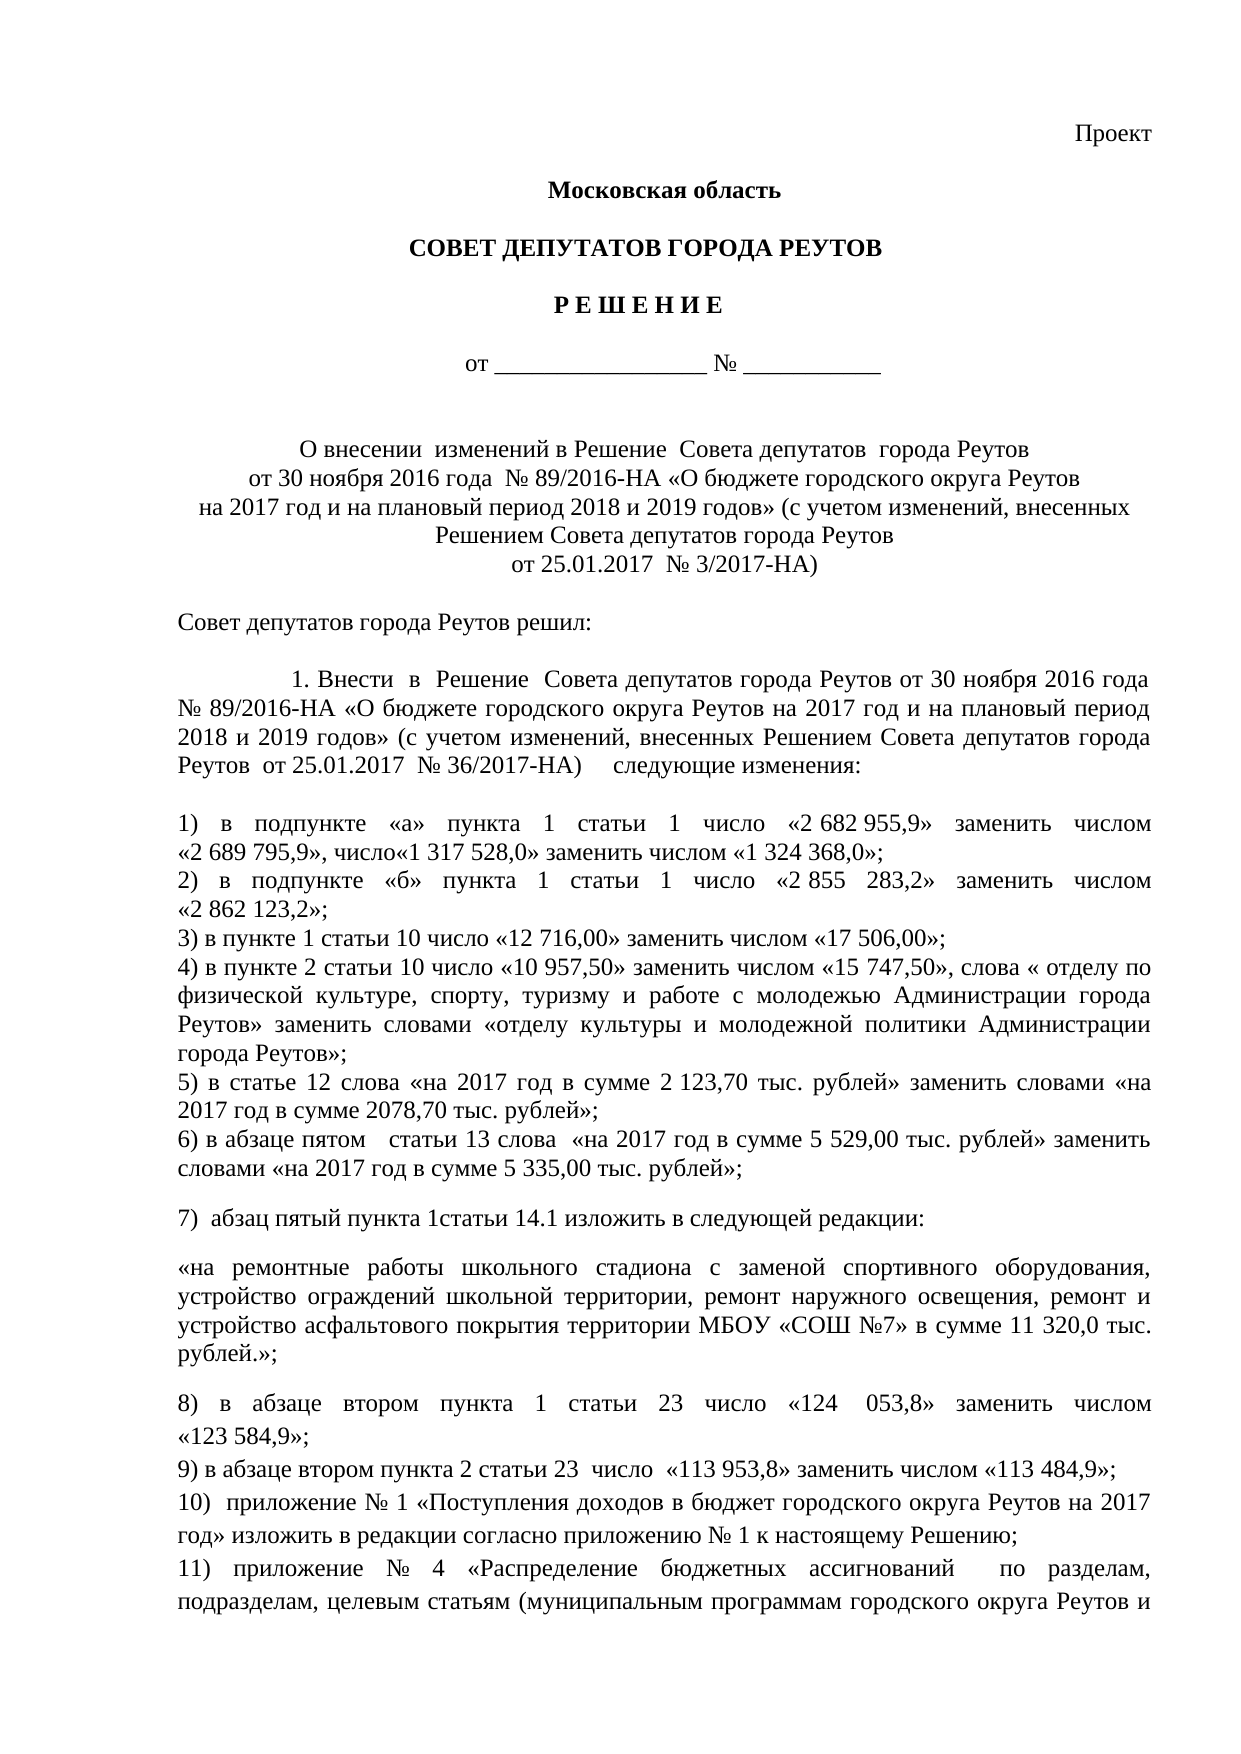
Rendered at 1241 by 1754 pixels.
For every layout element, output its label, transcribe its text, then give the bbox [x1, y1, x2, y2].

text Совет депутатов города Реутов решил: [177, 607, 1152, 636]
text 1. Внести в Решение Совета депутатов города Реутов от 30 ноября 2016 года № 89/2016-НА «О бюджете городского округа Реутов на 2017 год и на плановый период 2018 и 2019 годов» (с учетом изменений, внесенных Решением Совета депутатов города Реутов от 25.01.2017 № 36/2017-НА) следующие изменения: [177, 664, 1152, 779]
text от 25.01.2017 № 3/2017-НА) [177, 549, 1152, 578]
text 5) в статье 12 слова «на 2017 год в сумме 2 123,70 тыс. рублей» заменить словами «на 2017 год в сумме 2078,70 тыс. рублей»; [177, 1067, 1152, 1124]
text 1) в подпункте «а» пункта 1 статьи 1 число «2 682 955,9» заменить числом «2 689 795,9», число«1 317 528,0» заменить числом «1 324 368,0»; [177, 808, 1152, 866]
text 8) в абзаце втором пункта 1 статьи 23 число «124 053,8» заменить числом «123 584,9»; [177, 1388, 1152, 1450]
text Проект [177, 118, 1152, 147]
text 4) в пункте 2 статьи 10 число «10 957,50» заменить числом «15 747,50», слова « отделу по физической культуре, спорту, туризму и работе с молодежью Администрации города Реутов» заменить словами «отделу культуры и молодежной политики Администрации города Реутов»; [177, 952, 1152, 1067]
text 3) в пункте 1 статьи 10 число «12 716,00» заменить числом «17 506,00»; [177, 923, 1152, 952]
text «на ремонтные работы школьного стадиона с заменой спортивного оборудования, устройство ограждений школьной территории, ремонт наружного освещения, ремонт и устройство асфальтового покрытия территории МБОУ «СОШ №7» в сумме 11 320,0 тыс. рублей.»; [177, 1252, 1152, 1367]
text 7) абзац пятый пункта 1статьи 14.1 изложить в следующей редакции: [177, 1203, 1152, 1231]
text 9) в абзаце втором пункта 2 статьи 23 число «113 953,8» заменить числом «113 484,9»; [177, 1454, 1152, 1483]
text 10) приложение № 1 «Поступления доходов в бюджет городского округа Реутов на 2017 год» изложить в редакции согласно приложению № 1 к настоящему Решению; [177, 1487, 1152, 1549]
text Московская область [177, 176, 1152, 204]
text СОВЕТ ДЕПУТАТОВ ГОРОДА РЕУТОВ [177, 233, 1152, 262]
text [177, 1553, 1152, 1615]
text на 2017 год и на плановый период 2018 и 2019 годов» (с учетом изменений, внесенных Решением Совета депутатов города Реутов [177, 492, 1152, 549]
text от _________________ № ___________ [177, 348, 1152, 377]
text О внесении изменений в Решение Совета депутатов города Реутов [177, 434, 1152, 463]
text от 30 ноября 2016 года № 89/2016-НА «О бюджете городского округа Реутов [177, 463, 1152, 492]
text Р Е Ш Е Н И Е [177, 291, 1152, 319]
text 6) в абзаце пятом статьи 13 слова «на 2017 год в сумме 5 529,00 тыс. рублей» заменить словами «на 2017 год в сумме 5 335,00 тыс. рублей»; [177, 1124, 1152, 1182]
text 2) в подпункте «б» пункта 1 статьи 1 число «2 855 283,2» заменить числом «2 862 123,2»; [177, 866, 1152, 923]
